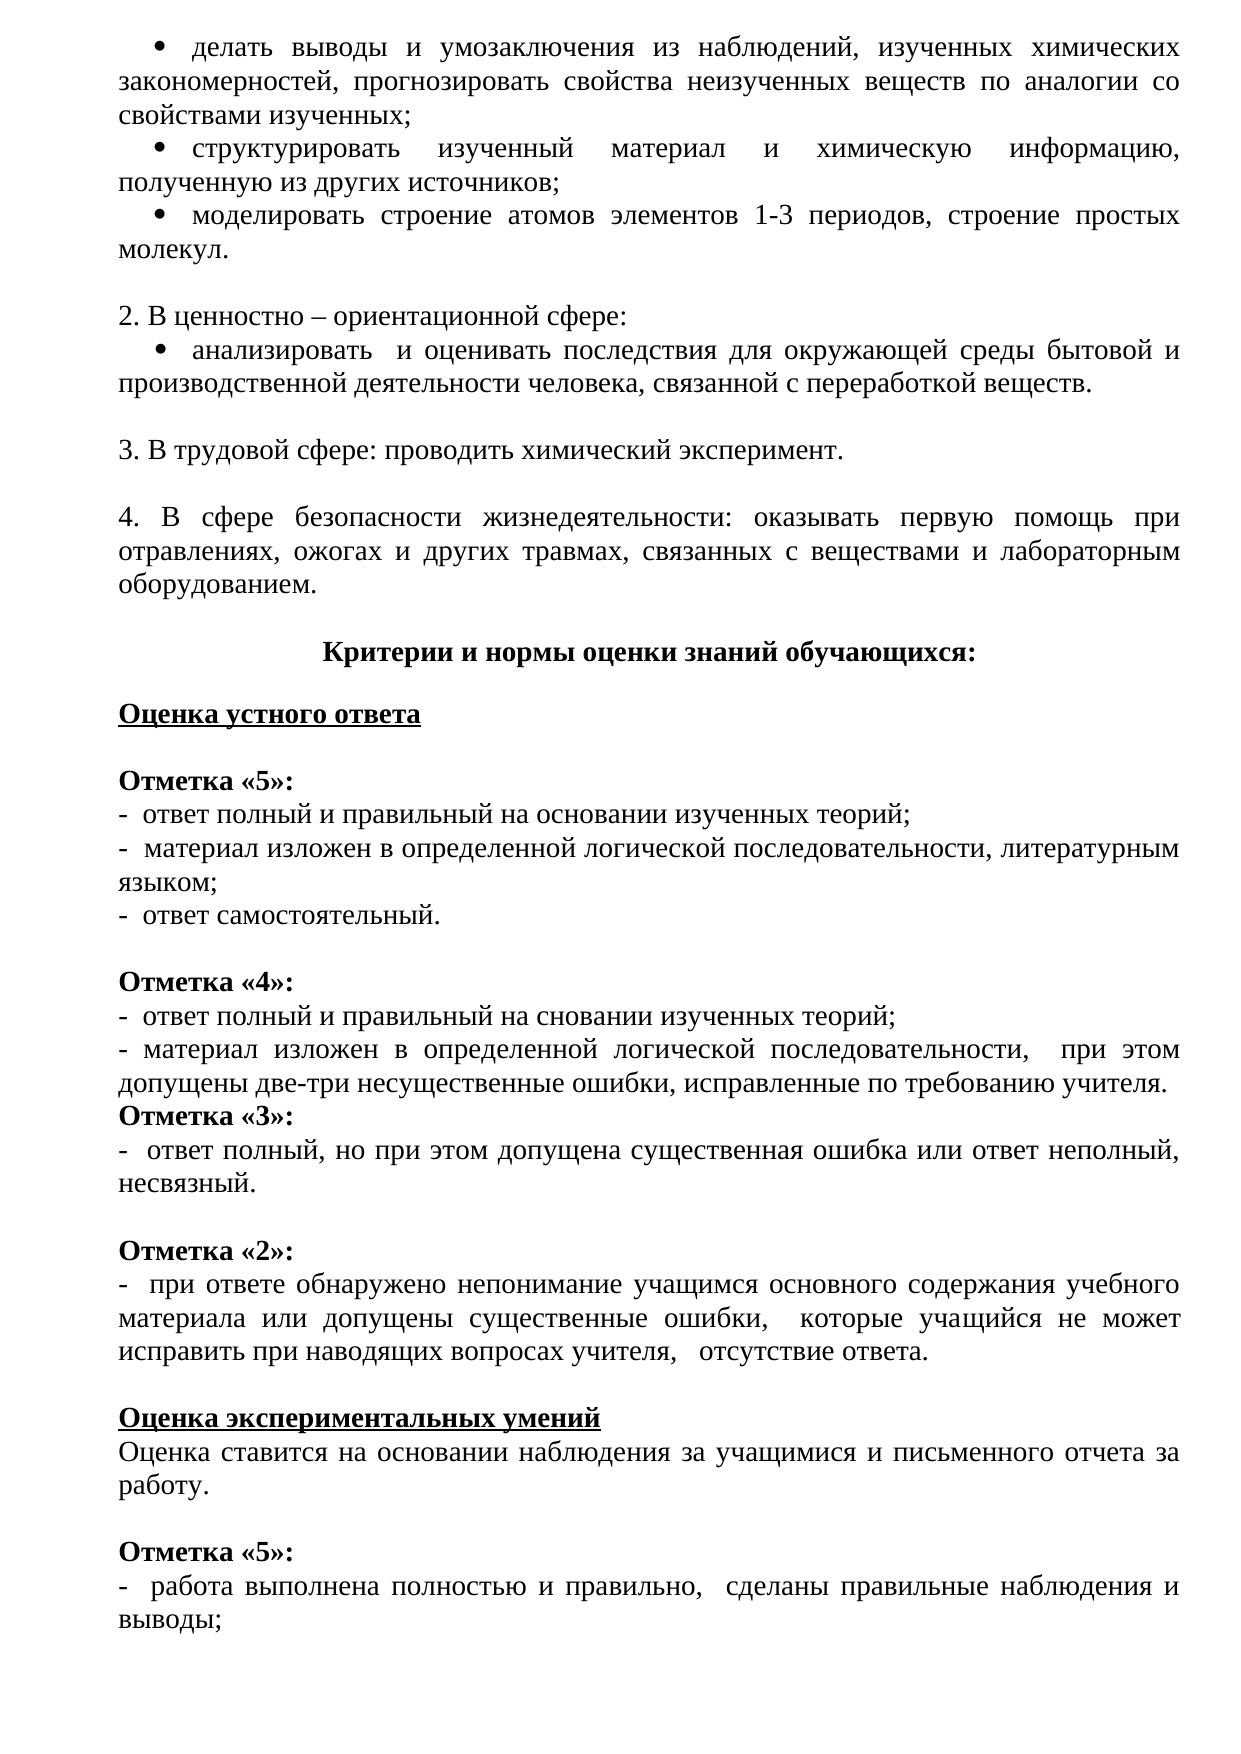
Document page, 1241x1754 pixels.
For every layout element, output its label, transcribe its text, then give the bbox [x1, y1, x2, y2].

text Отметка «5»: [118, 1534, 1181, 1568]
text 2. В ценностно – ориентационной сфере: [118, 298, 1181, 332]
text - при ответе обнаружено непонимание учащимся основного содержания учебного материала или допущены существенные ошибки, которые учащийся не может исправить при наводящих вопросах учителя, отсутствие ответа. [118, 1266, 1181, 1367]
text Оценка экспериментальных умений [118, 1400, 1181, 1434]
text - ответ полный и правильный на сновании изученных теорий; [118, 998, 1181, 1031]
text Отметка «3»: [118, 1098, 1181, 1132]
text - материал изложен в определенной логической последовательности, литературным языком; [118, 830, 1181, 897]
text Оценка ставится на основании наблюдения за учащимися и письменного отчета за работу. [118, 1434, 1181, 1501]
text - ответ самостоятельный. [118, 897, 1181, 931]
list моделировать строение атомов элементов 1-3 периодов, строение простых молекул. [118, 197, 1181, 265]
text Отметка «5»: [118, 763, 1181, 797]
text - ответ полный, но при этом допущена существенная ошибка или ответ неполный, несвязный. [118, 1132, 1181, 1199]
text Отметка «2»: [118, 1233, 1181, 1266]
text - материал изложен в определенной логической последовательности, при этом допущены две-три несущественные ошибки, исправленные по требованию учителя. [118, 1031, 1181, 1098]
list делать выводы и умозаключения из наблюдений, изученных химических закономерностей, прогнозировать свойства неизученных веществ по аналогии со свойствами изученных; [118, 29, 1181, 130]
text Оценка устного ответа [118, 696, 1181, 729]
list анализировать и оценивать последствия для окружающей среды бытовой и производственной деятельности человека, связанной с переработкой веществ. [118, 332, 1181, 399]
text Отметка «4»: [118, 964, 1181, 998]
text - ответ полный и правильный на основании изученных теорий; [118, 797, 1181, 830]
text - работа выполнена полностью и правильно, сделаны правильные наблюдения и выводы; [118, 1568, 1181, 1635]
text Критерии и нормы оценки знаний обучающихся: [118, 634, 1181, 667]
list структурировать изученный материал и химическую информацию, полученную из других источников; [118, 130, 1181, 197]
text 3. В трудовой сфере: проводить химический эксперимент. [118, 432, 1181, 466]
text 4. В сфере безопасности жизнедеятельности: оказывать первую помощь при отравлениях, ожогах и других травмах, связанных с веществами и лабораторным оборудованием. [118, 499, 1181, 600]
